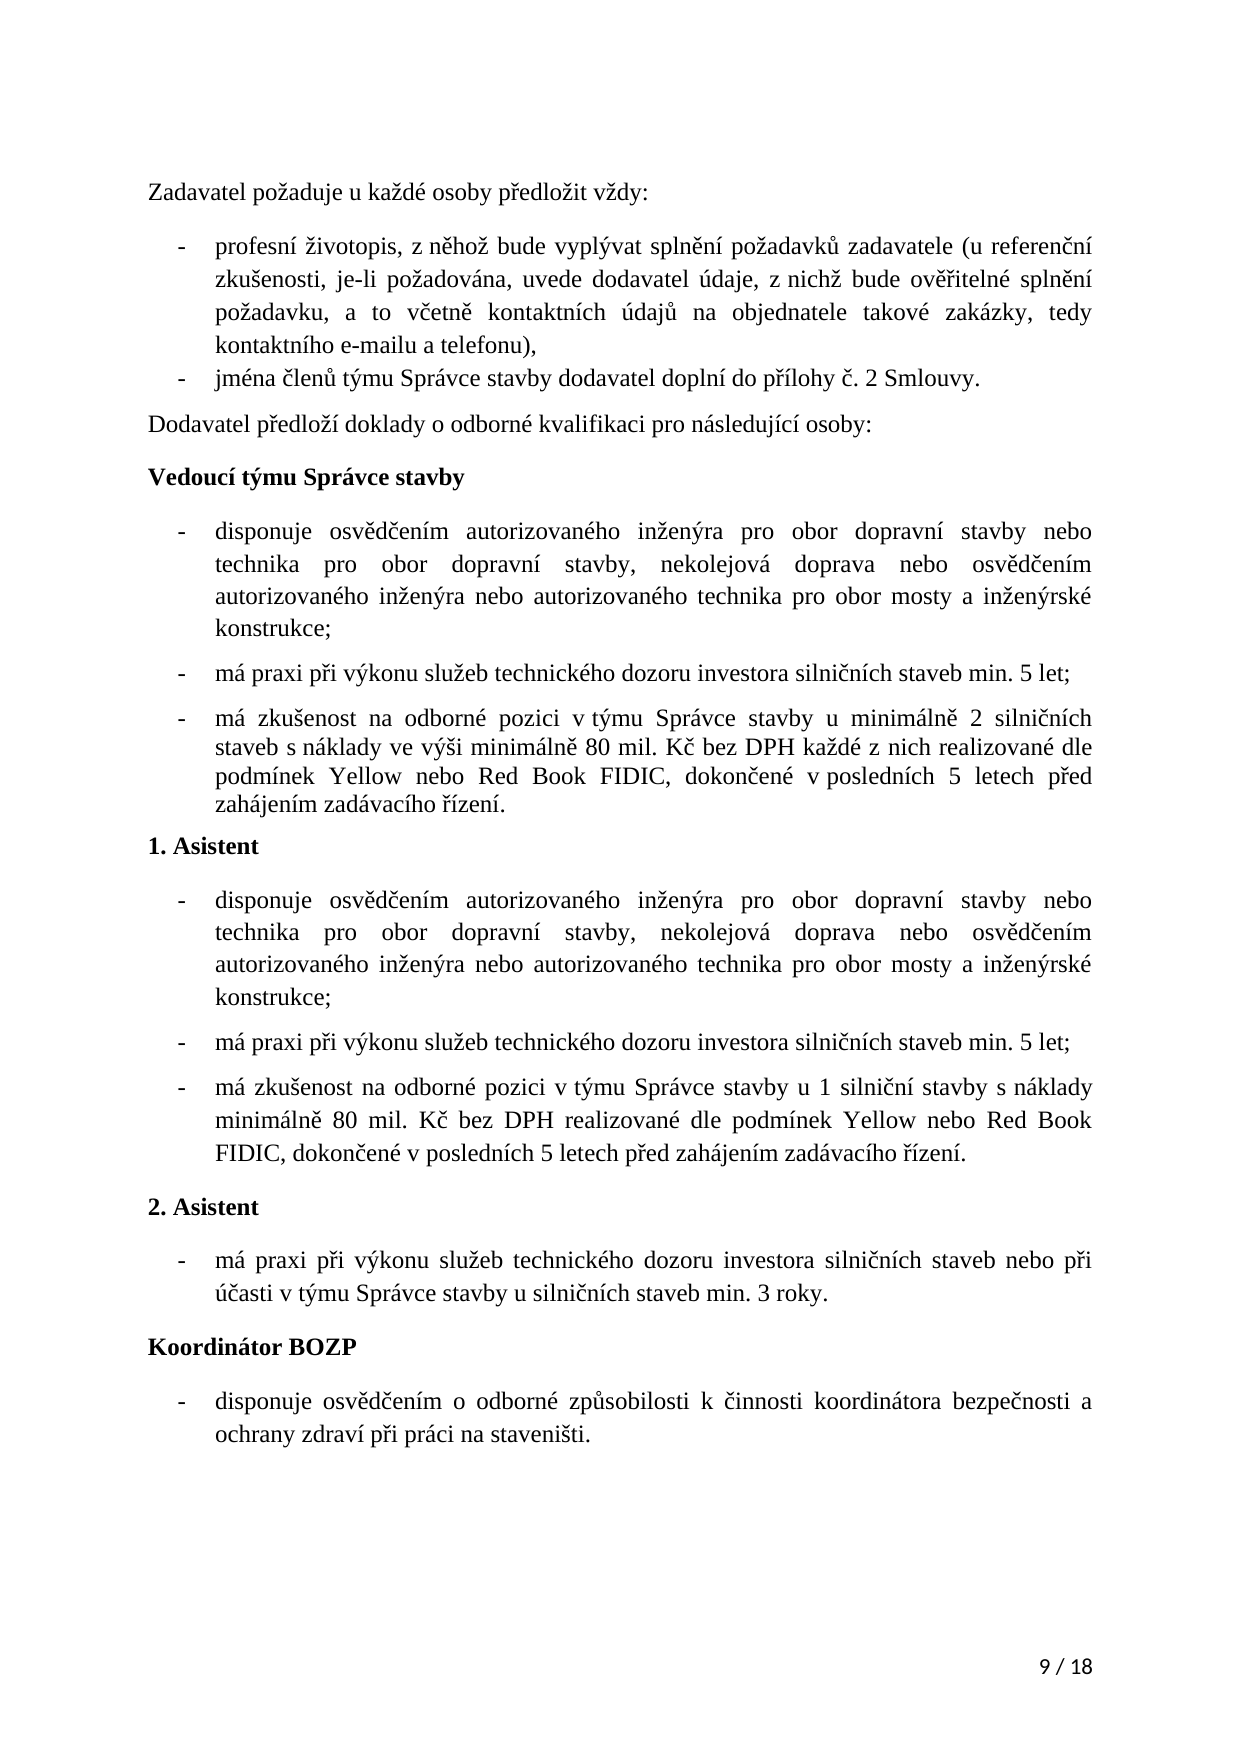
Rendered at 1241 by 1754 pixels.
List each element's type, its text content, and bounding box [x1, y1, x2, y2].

text Koordinátor BOZP [148, 1332, 1093, 1361]
text 2. Asistent [148, 1192, 1093, 1220]
text Vedoucí týmu Správce stavby [148, 462, 1093, 491]
list má praxi při výkonu služeb technického dozoru investora silničních staveb min. 5 let; [177, 658, 1093, 687]
list jména členů týmu Správce stavby dodavatel doplní do přílohy č. 2 Smlouvy. [177, 363, 1093, 392]
list má praxi při výkonu služeb technického dozoru investora silničních staveb nebo při účasti v týmu Správce stavby u silničních staveb min. 3 roky. [177, 1245, 1093, 1307]
list má zkušenost na odborné pozici v týmu Správce stavby u minimálně 2 silničních staveb s náklady ve výši minimálně 80 mil. Kč bez DPH každé z nich realizované dle podmínek Yellow nebo Red Book FIDIC, dokončené v posledních 5 letech před zahájením zadávacího řízení. [177, 703, 1093, 818]
list disponuje osvědčením o odborné způsobilosti k činnosti koordinátora bezpečnosti a ochrany zdraví při práci na staveništi. [177, 1386, 1093, 1448]
list disponuje osvědčením autorizovaného inženýra pro obor dopravní stavby nebo technika pro obor dopravní stavby, nekolejová doprava nebo osvědčením autorizovaného inženýra nebo autorizovaného technika pro obor mosty a inženýrské konstrukce; [177, 516, 1093, 642]
text Dodavatel předloží doklady o odborné kvalifikaci pro následující osoby: [148, 409, 1093, 437]
list má zkušenost na odborné pozici v týmu Správce stavby u 1 silniční stavby s náklady minimálně 80 mil. Kč bez DPH realizované dle podmínek Yellow nebo Red Book FIDIC, dokončené v posledních 5 letech před zahájením zadávacího řízení. [177, 1072, 1093, 1166]
list profesní životopis, z něhož bude vyplývat splnění požadavků zadavatele (u referenční zkušenosti, je-li požadována, uvede dodavatel údaje, z nichž bude ověřitelné splnění požadavku, a to včetně kontaktních údajů na objednatele takové zakázky, tedy kontaktního e-mailu a telefonu), [177, 231, 1093, 359]
text Zadavatel požaduje u každé osoby předložit vždy: [148, 177, 1093, 206]
list má praxi při výkonu služeb technického dozoru investora silničních staveb min. 5 let; [177, 1027, 1093, 1056]
text 1. Asistent [148, 831, 1093, 859]
list disponuje osvědčením autorizovaného inženýra pro obor dopravní stavby nebo technika pro obor dopravní stavby, nekolejová doprava nebo osvědčením autorizovaného inženýra nebo autorizovaného technika pro obor mosty a inženýrské konstrukce; [177, 885, 1093, 1011]
